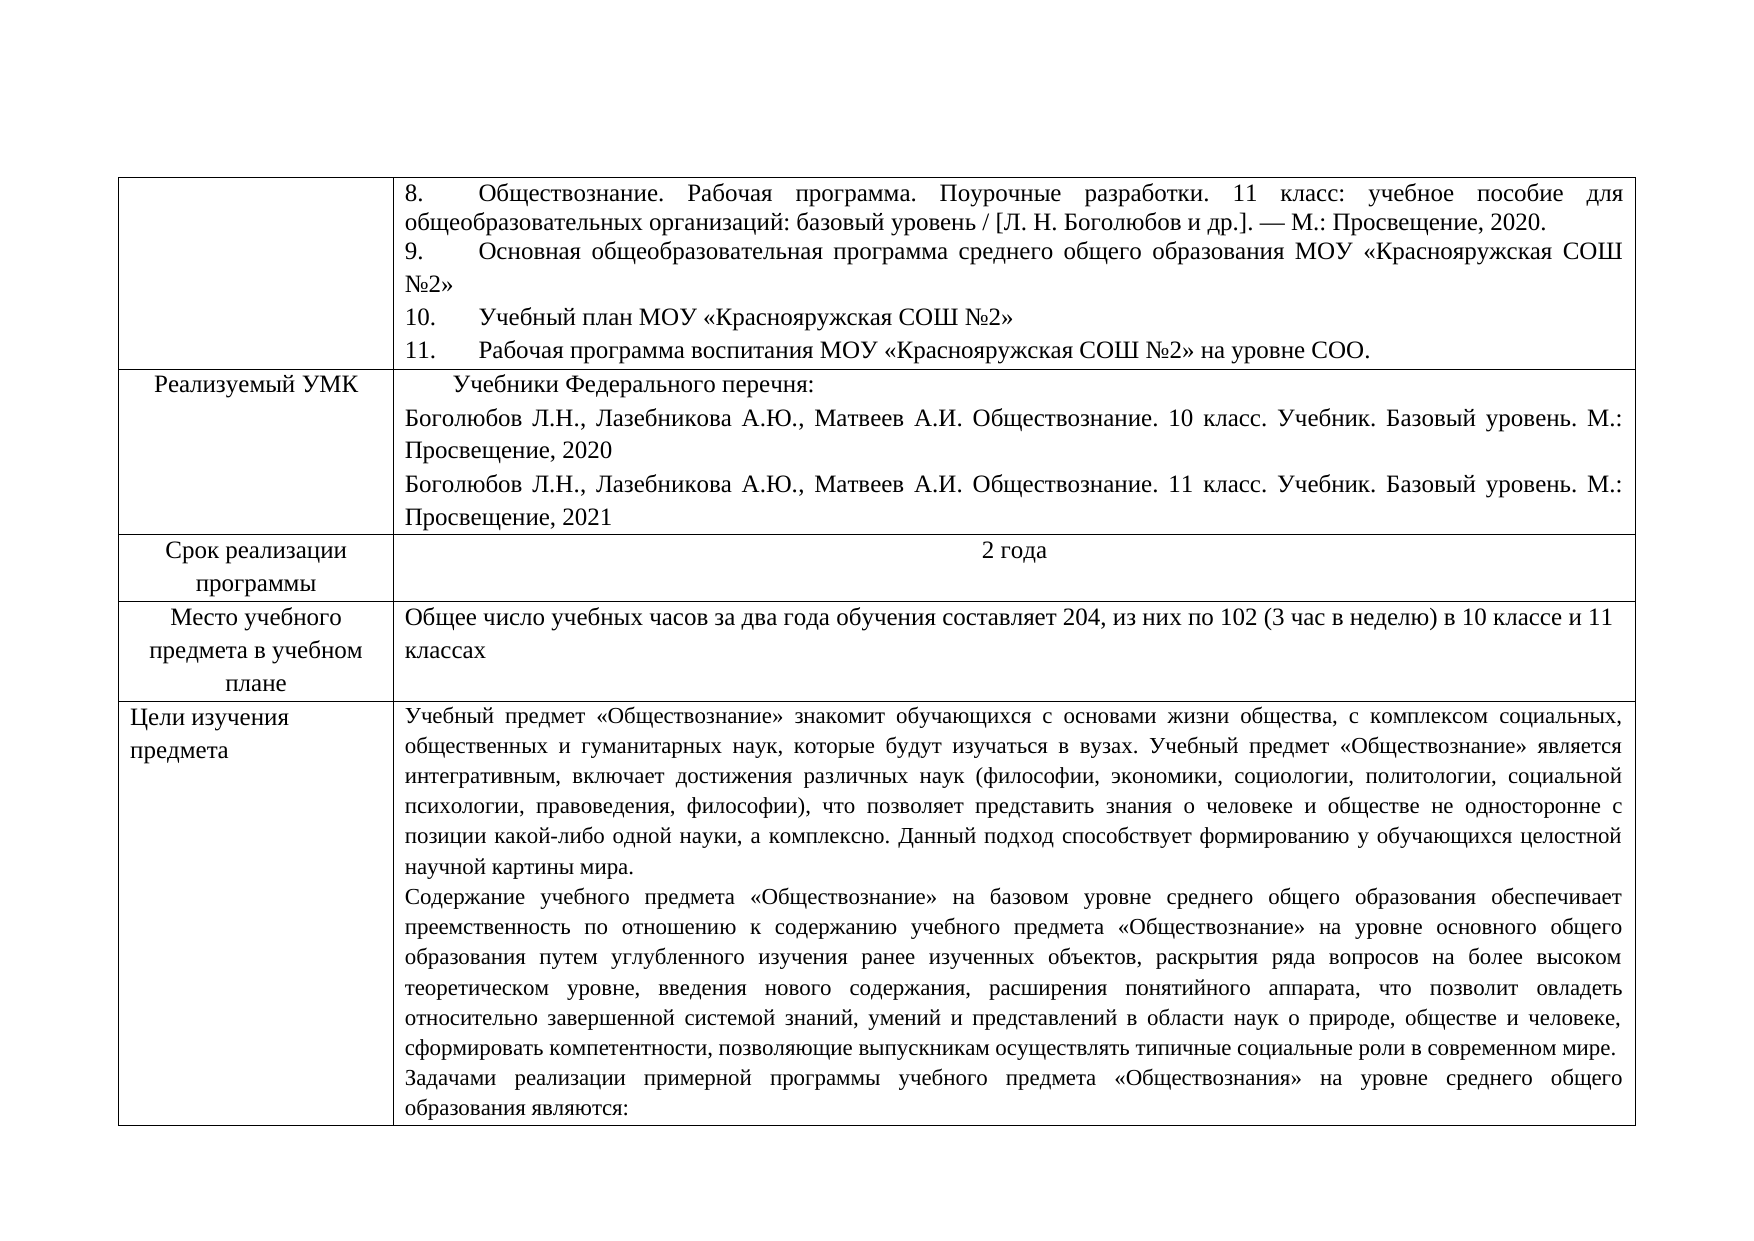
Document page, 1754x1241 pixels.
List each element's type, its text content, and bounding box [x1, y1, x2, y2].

table_cell Реализуемый УМК [119, 370, 393, 534]
table_cell Место учебного предмета в учебном плане [119, 602, 393, 701]
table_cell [119, 702, 393, 1124]
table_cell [394, 702, 1635, 1124]
table_cell Срок реализации программы [119, 535, 393, 601]
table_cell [119, 178, 393, 368]
table_cell Общее число учебных часов за два года обучения составляет 204, из них по 102 (3 час в неделю) в 10 классе и 11 классах [394, 602, 1635, 701]
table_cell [394, 178, 1635, 368]
table_cell 2 года [394, 535, 1635, 601]
table_cell Учебники Федерального перечня: Боголюбов Л.Н., Лазебникова А.Ю., Матвеев А.И. Обществознание. 10 класс. Учебник. Базовый уровень. М.: Просвещение, 2020 Боголюбов Л.Н., Лазебникова А.Ю., Матвеев А.И. Обществознание. 11 класс. Учебник. Базовый уровень. М.: Просвещение, 2021 [394, 370, 1635, 534]
